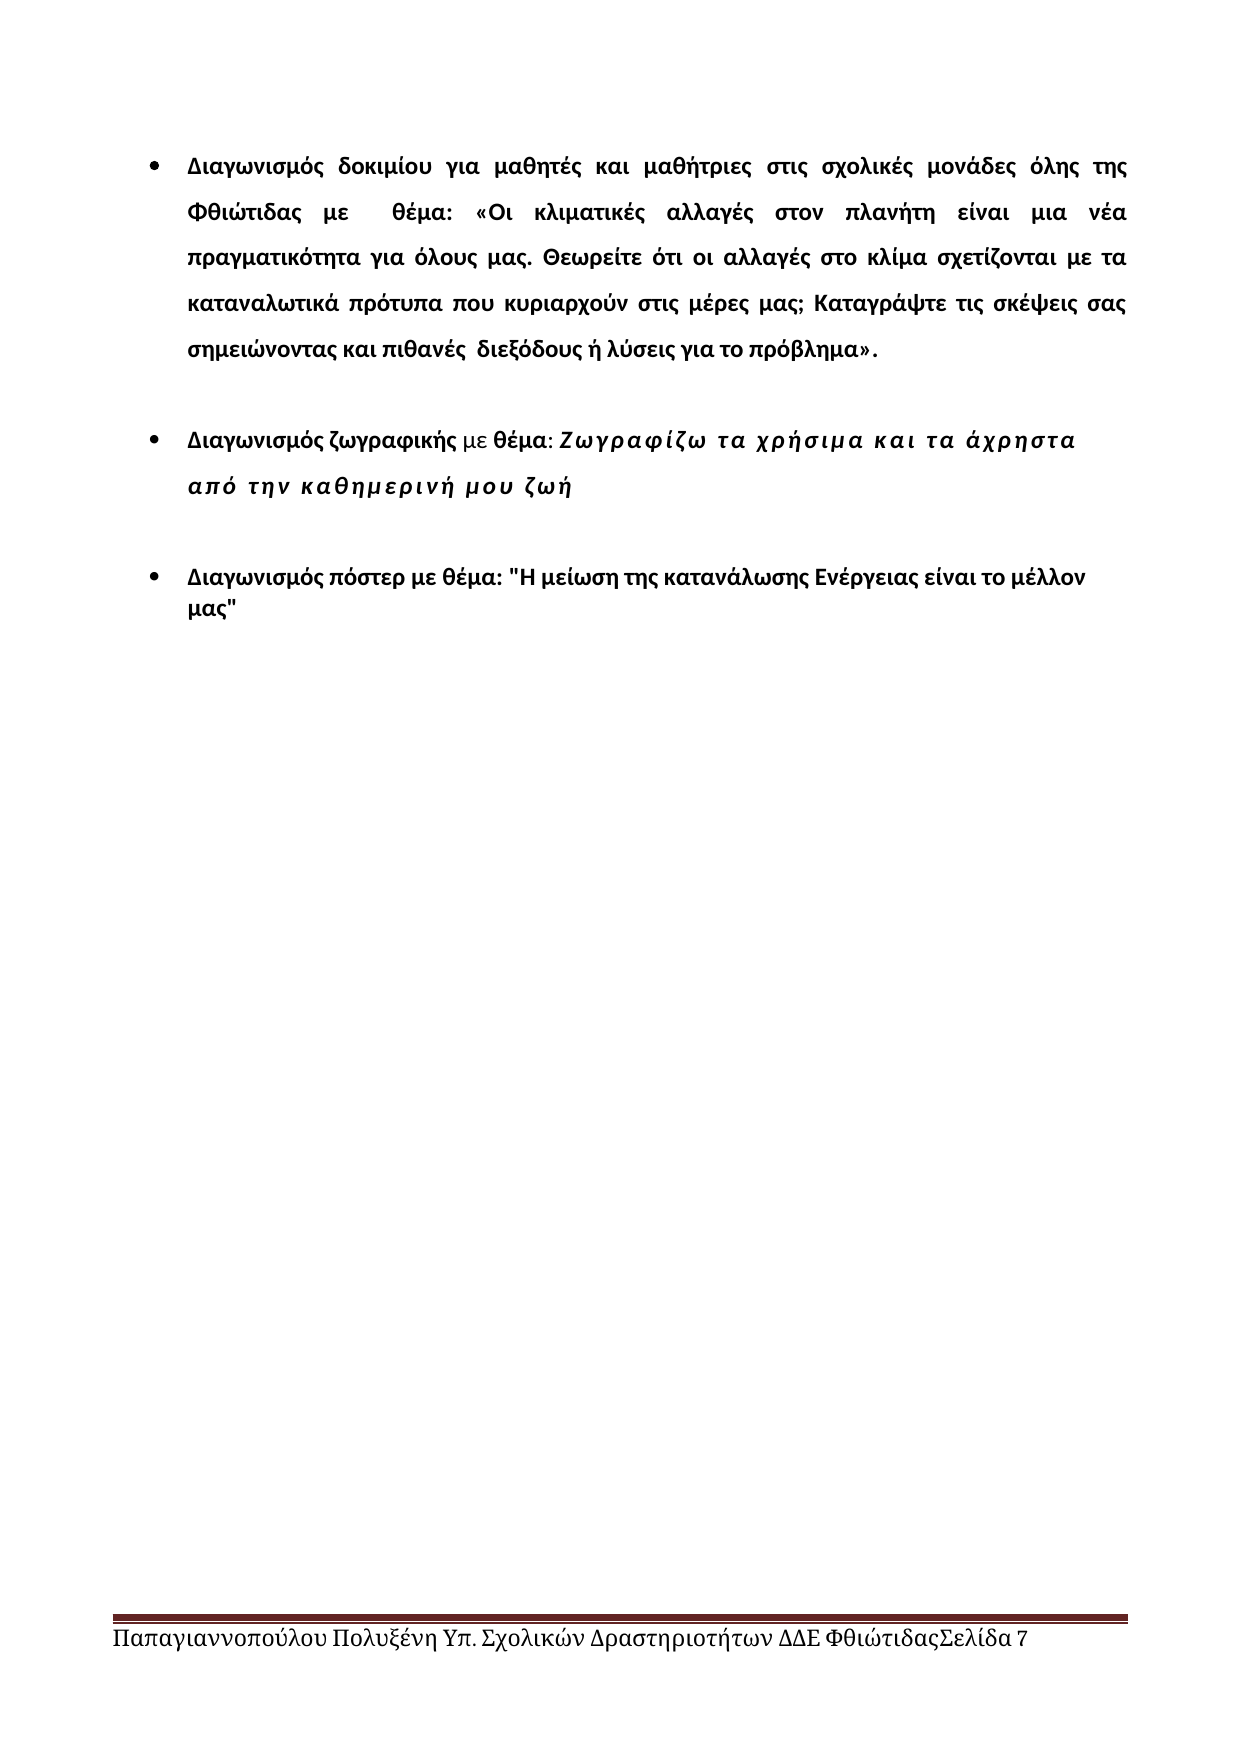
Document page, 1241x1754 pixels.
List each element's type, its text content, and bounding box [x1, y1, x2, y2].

list Διαγωνισμός ζωγραφικής με θέμα: Ζωγραφίζω τα χρήσιμα και τα άχρηστα από την καθημερινή μου ζωή [150, 424, 1128, 501]
list Διαγωνισμός πόστερ με θέμα: "Η μείωση της κατανάλωσης Ενέργειας είναι το μέλλον μας" [150, 562, 1128, 623]
list Διαγωνισμός δοκιμίου για μαθητές και μαθήτριες στις σχολικές μονάδες όλης της Φθιώτιδας με θέμα: «Οι κλιματικές αλλαγές στον πλανήτη είναι μια νέα πραγματικότητα για όλους μας. Θεωρείτε ότι οι αλλαγές στο κλίμα σχετίζονται με τα καταναλωτικά πρότυπα που κυριαρχούν στις μέρες μας; Καταγράψτε τις σκέψεις σας σημειώνοντας και πιθανές διεξόδους ή λύσεις για το πρόβλημα». [150, 150, 1128, 363]
